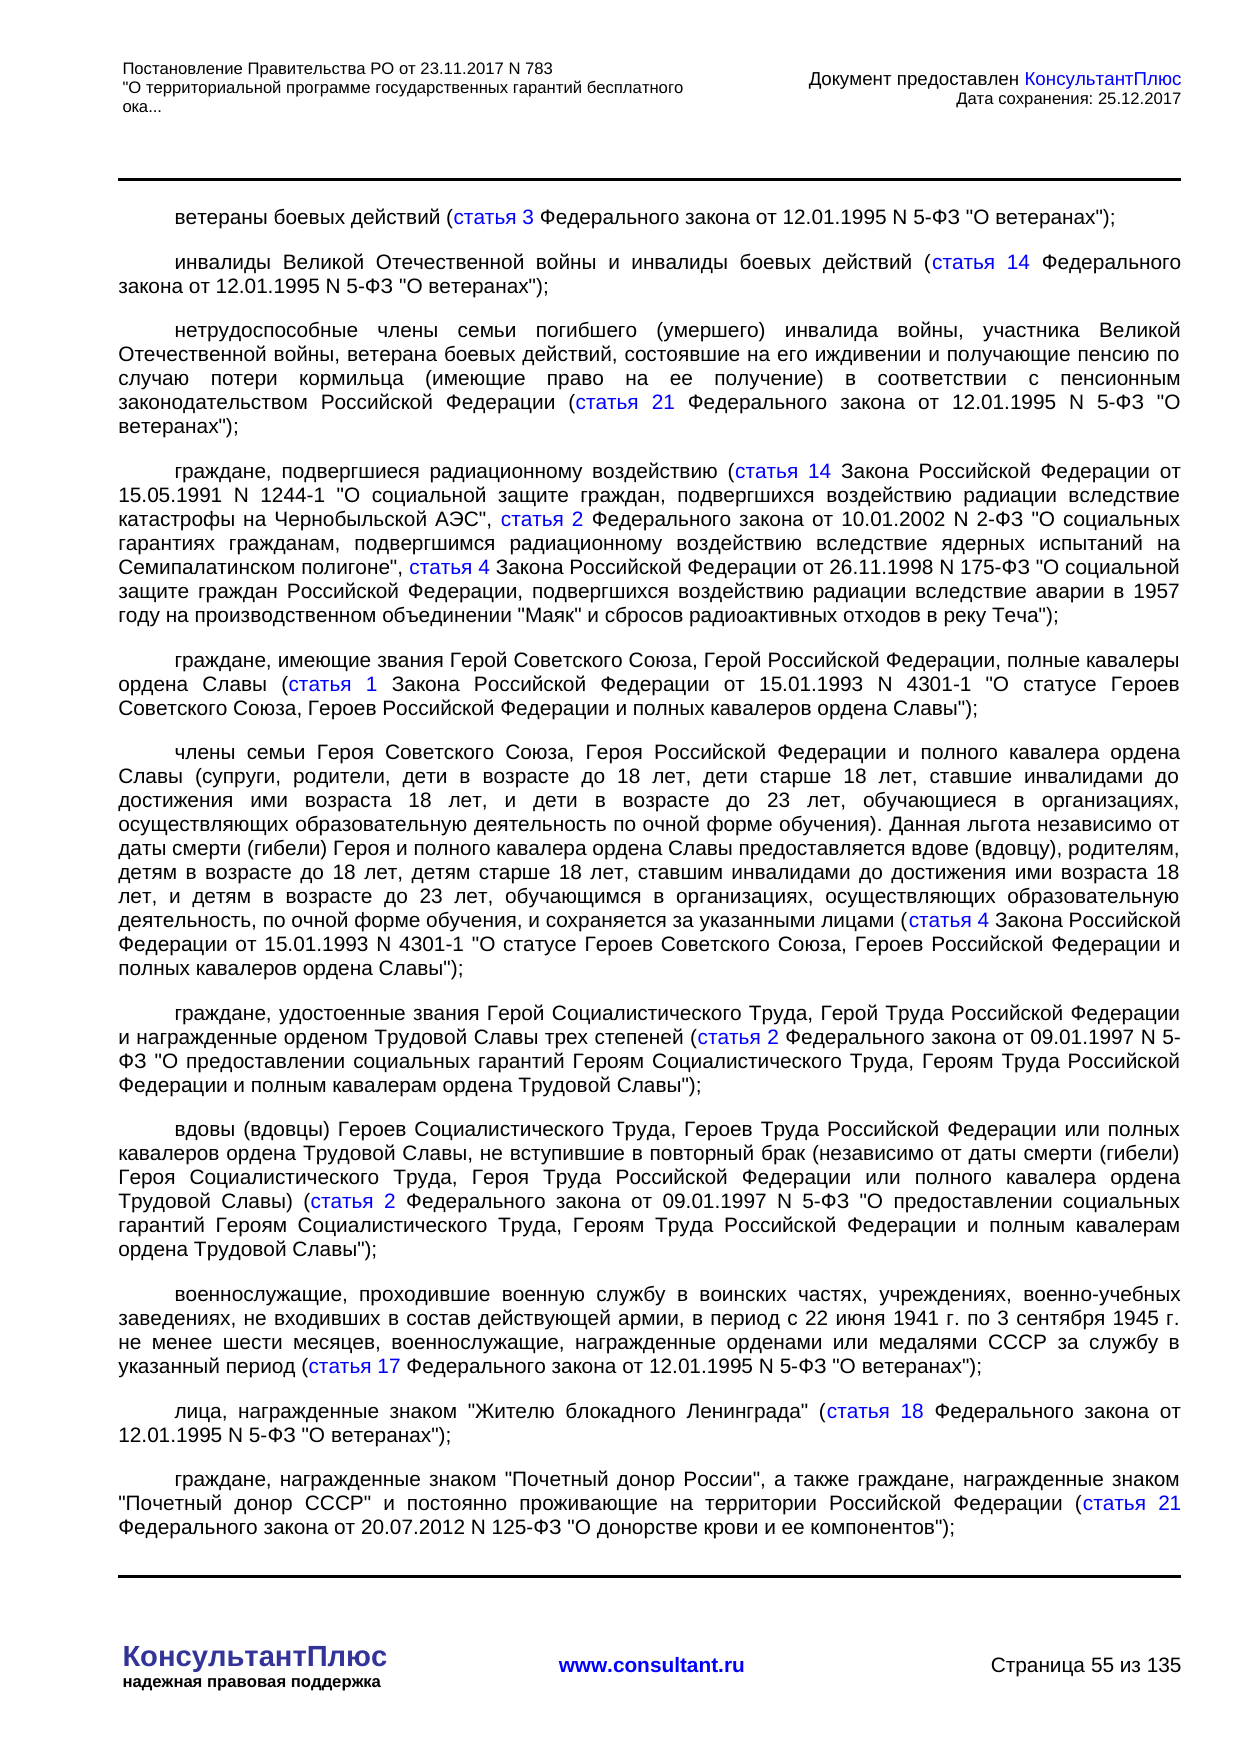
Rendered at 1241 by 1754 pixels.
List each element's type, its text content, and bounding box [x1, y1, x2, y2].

text граждане, подвергшиеся радиационному воздействию (статья 14 Закона Российской Федерации от 15.05.1991 N 1244-1 "О социальной защите граждан, подвергшихся воздействию радиации вследствие катастрофы на Чернобыльской АЭС", статья 2 Федерального закона от 10.01.2002 N 2-ФЗ "О социальных гарантиях гражданам, подвергшимся радиационному воздействию вследствие ядерных испытаний на Семипалатинском полигоне", статья 4 Закона Российской Федерации от 26.11.1998 N 175-ФЗ "О социальной защите граждан Российской Федерации, подвергшихся воздействию радиации вследствие аварии в 1957 году на производственном объединении "Маяк" и сбросов радиоактивных отходов в реку Теча"); [118, 459, 1181, 627]
text граждане, награжденные знаком "Почетный донор России", а также граждане, награжденные знаком "Почетный донор СССР" и постоянно проживающие на территории Российской Федерации (статья 21 Федерального закона от 20.07.2012 N 125-ФЗ "О донорстве крови и ее компонентов"); [118, 1467, 1181, 1539]
text инвалиды Великой Отечественной войны и инвалиды боевых действий (статья 14 Федерального закона от 12.01.1995 N 5-ФЗ "О ветеранах"); [118, 249, 1181, 297]
text военнослужащие, проходившие военную службу в воинских частях, учреждениях, военно-учебных заведениях, не входивших в состав действующей армии, в период с 22 июня 1941 г. по 3 сентября 1945 г. не менее шести месяцев, военнослужащие, награжденные орденами или медалями СССР за службу в указанный период (статья 17 Федерального закона от 12.01.1995 N 5-ФЗ "О ветеранах"); [118, 1282, 1181, 1378]
text нетрудоспособные члены семьи погибшего (умершего) инвалида войны, участника Великой Отечественной войны, ветерана боевых действий, состоявшие на его иждивении и получающие пенсию по случаю потери кормильца (имеющие право на ее получение) в соответствии с пенсионным законодательством Российской Федерации (статья 21 Федерального закона от 12.01.1995 N 5-ФЗ "О ветеранах"); [118, 318, 1181, 438]
text ветераны боевых действий (статья 3 Федерального закона от 12.01.1995 N 5-ФЗ "О ветеранах"); [118, 205, 1181, 229]
text члены семьи Героя Советского Союза, Героя Российской Федерации и полного кавалера ордена Славы (супруги, родители, дети в возрасте до 18 лет, дети старше 18 лет, ставшие инвалидами до достижения ими возраста 18 лет, и дети в возрасте до 23 лет, обучающиеся в организациях, осуществляющих образовательную деятельность по очной форме обучения). Данная льгота независимо от даты смерти (гибели) Героя и полного кавалера ордена Славы предоставляется вдове (вдовцу), родителям, детям в возрасте до 18 лет, детям старше 18 лет, ставшим инвалидами до достижения ими возраста 18 лет, и детям в возрасте до 23 лет, обучающимся в организациях, осуществляющих образовательную деятельность, по очной форме обучения, и сохраняется за указанными лицами (статья 4 Закона Российской Федерации от 15.01.1993 N 4301-1 "О статусе Героев Советского Союза, Героев Российской Федерации и полных кавалеров ордена Славы"); [118, 740, 1181, 980]
text лица, награжденные знаком "Жителю блокадного Ленинграда" (статья 18 Федерального закона от 12.01.1995 N 5-ФЗ "О ветеранах"); [118, 1398, 1181, 1446]
text граждане, имеющие звания Герой Советского Союза, Герой Российской Федерации, полные кавалеры ордена Славы (статья 1 Закона Российской Федерации от 15.01.1993 N 4301-1 "О статусе Героев Советского Союза, Героев Российской Федерации и полных кавалеров ордена Славы"); [118, 647, 1181, 719]
text вдовы (вдовцы) Героев Социалистического Труда, Героев Труда Российской Федерации или полных кавалеров ордена Трудовой Славы, не вступившие в повторный брак (независимо от даты смерти (гибели) Героя Социалистического Труда, Героя Труда Российской Федерации или полного кавалера ордена Трудовой Славы) (статья 2 Федерального закона от 09.01.1997 N 5-ФЗ "О предоставлении социальных гарантий Героям Социалистического Труда, Героям Труда Российской Федерации и полным кавалерам ордена Трудовой Славы"); [118, 1117, 1181, 1261]
text граждане, удостоенные звания Герой Социалистического Труда, Герой Труда Российской Федерации и награжденные орденом Трудовой Славы трех степеней (статья 2 Федерального закона от 09.01.1997 N 5-ФЗ "О предоставлении социальных гарантий Героям Социалистического Труда, Героям Труда Российской Федерации и полным кавалерам ордена Трудовой Славы"); [118, 1001, 1181, 1096]
